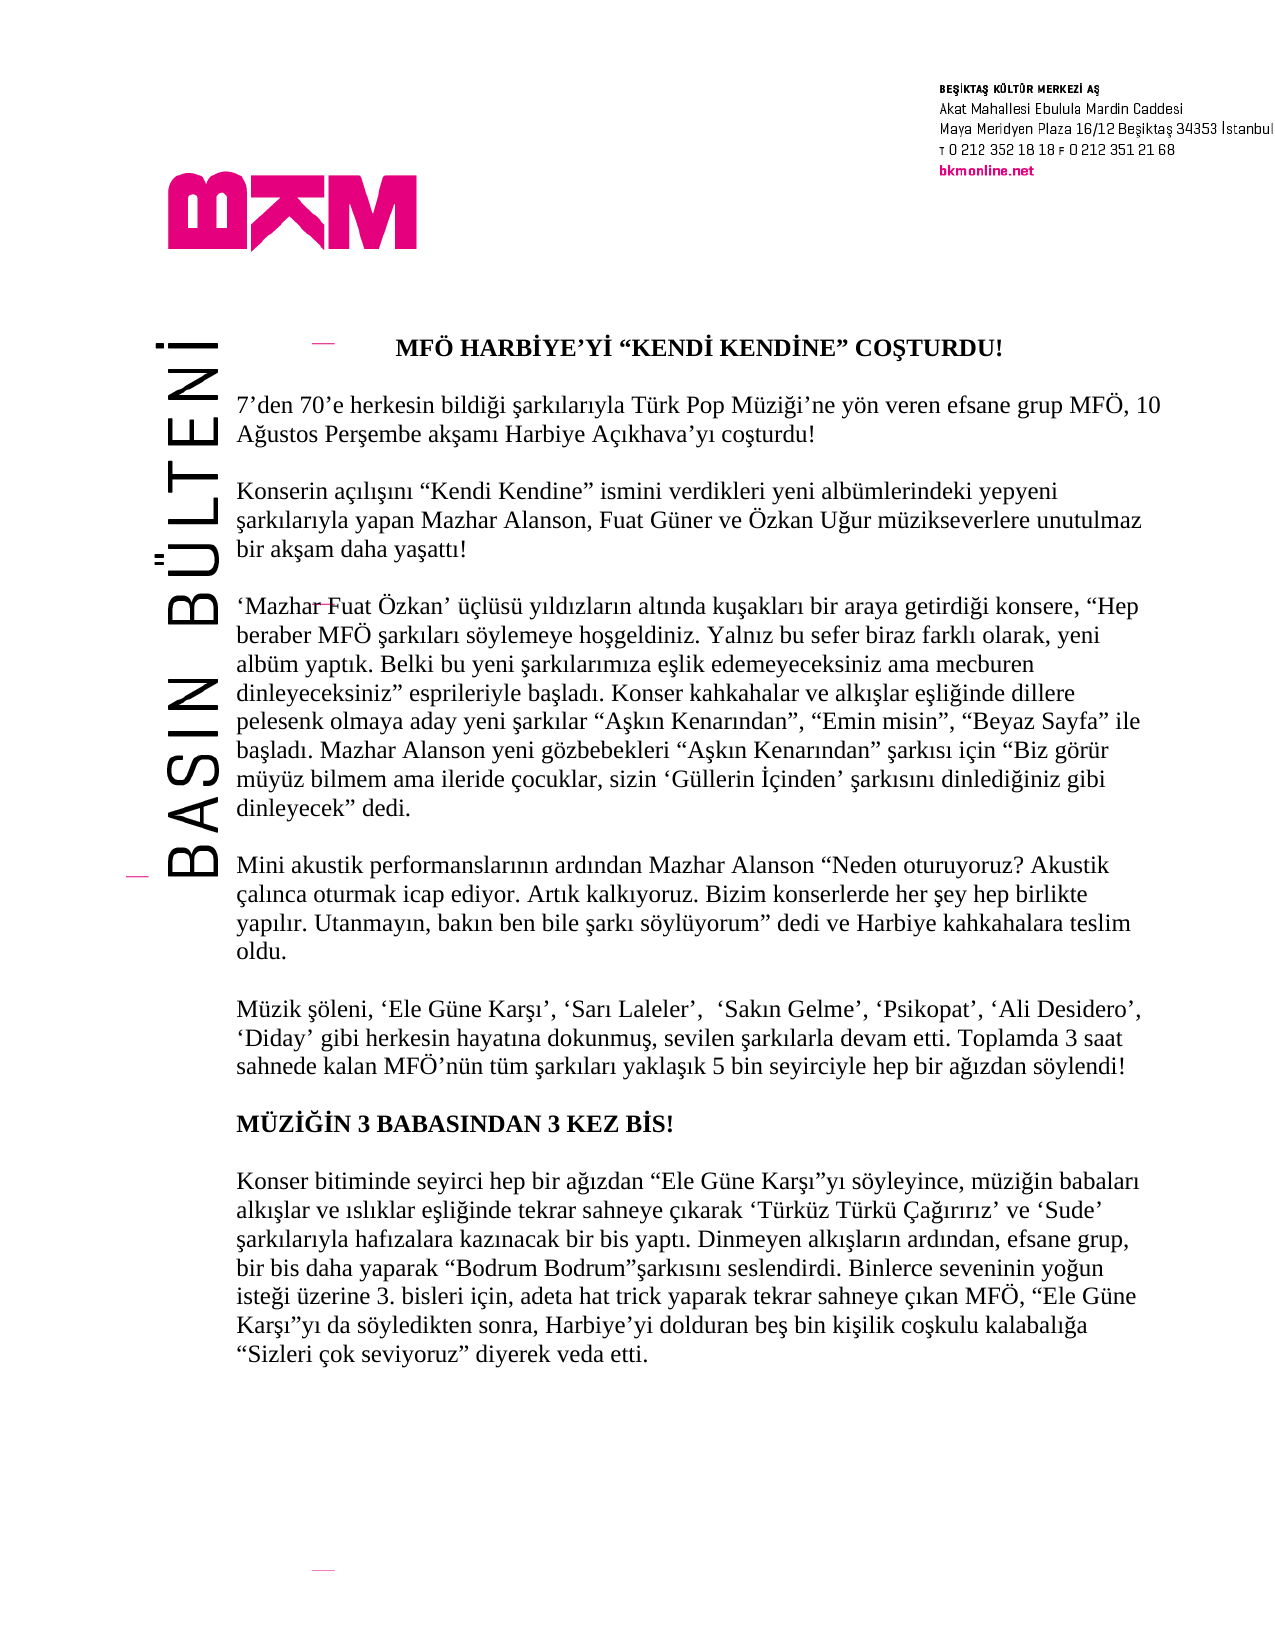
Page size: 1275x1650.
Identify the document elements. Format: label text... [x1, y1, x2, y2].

text MÜZİĞİN 3 BABASINDAN 3 KEZ BİS! [236, 1109, 1163, 1138]
text Konser bitiminde seyirci hep bir ağızdan “Ele Güne Karşı”yı söyleyince, müziğin babaları alkışlar ve ıslıklar eşliğinde tekrar sahneye çıkarak ‘Türküz Türkü Çağırırız’ ve ‘Sude’ şarkılarıyla hafızalara kazınacak bir bis yaptı. Dinmeyen alkışların ardından, efsane grup, bir bis daha yaparak “Bodrum Bodrum”şarkısını seslendirdi. Binlerce seveninin yoğun isteği üzerine 3. bisleri için, adeta hat trick yaparak tekrar sahneye çıkan MFÖ, “Ele Güne Karşı”yı da söyledikten sonra, Harbiye’yi dolduran beş bin kişilik coşkulu kalabalığa “Sizleri çok seviyoruz” diyerek veda etti. [236, 1166, 1163, 1368]
text ‘Mazhar Fuat Özkan’ üçlüsü yıldızların altında kuşakları bir araya getirdiği konsere, “Hep beraber MFÖ şarkıları söylemeye hoşgeldiniz. Yalnız bu sefer biraz farklı olarak, yeni albüm yaptık. Belki bu yeni şarkılarımıza eşlik edemeyeceksiniz ama mecburen dinleyeceksiniz” esprileriyle başladı. Konser kahkahalar ve alkışlar eşliğinde dillere pelesenk olmaya aday yeni şarkılar “Aşkın Kenarından”, “Emin misin”, “Beyaz Sayfa” ile başladı. Mazhar Alanson yeni gözbebekleri “Aşkın Kenarından” şarkısı için “Biz görür müyüz bilmem ama ileride çocuklar, sizin ‘Güllerin İçinden’ şarkısını dinlediğiniz gibi dinleyecek” dedi. [236, 591, 1163, 821]
picture [126, 79, 1273, 1571]
text MFÖ HARBİYE’Yİ “KENDİ KENDİNE” COŞTURDU! [236, 333, 1163, 361]
text Müzik şöleni, ‘Ele Güne Karşı’, ‘Sarı Laleler’, ‘Sakın Gelme’, ‘Psikopat’, ‘Ali Desidero’, ‘Diday’ gibi herkesin hayatına dokunmuş, sevilen şarkılarla devam etti. Toplamda 3 saat sahnede kalan MFÖ’nün tüm şarkıları yaklaşık 5 bin seyirciyle hep bir ağızdan söylendi! [236, 994, 1163, 1080]
text Konserin açılışını “Kendi Kendine” ismini verdikleri yeni albümlerindeki yepyeni şarkılarıyla yapan Mazhar Alanson, Fuat Güner ve Özkan Uğur müzikseverlere unutulmaz bir akşam daha yaşattı! [236, 476, 1163, 563]
text 7’den 70’e herkesin bildiği şarkılarıyla Türk Pop Müziği’ne yön veren efsane grup MFÖ, 10 Ağustos Perşembe akşamı Harbiye Açıkhava’yı coşturdu! [236, 390, 1163, 448]
text Mini akustik performanslarının ardından Mazhar Alanson “Neden oturuyoruz? Akustik çalınca oturmak icap ediyor. Artık kalkıyoruz. Bizim konserlerde her şey hep birlikte yapılır. Utanmayın, bakın ben bile şarkı söylüyorum” dedi ve Harbiye kahkahalara teslim oldu. [236, 850, 1163, 965]
